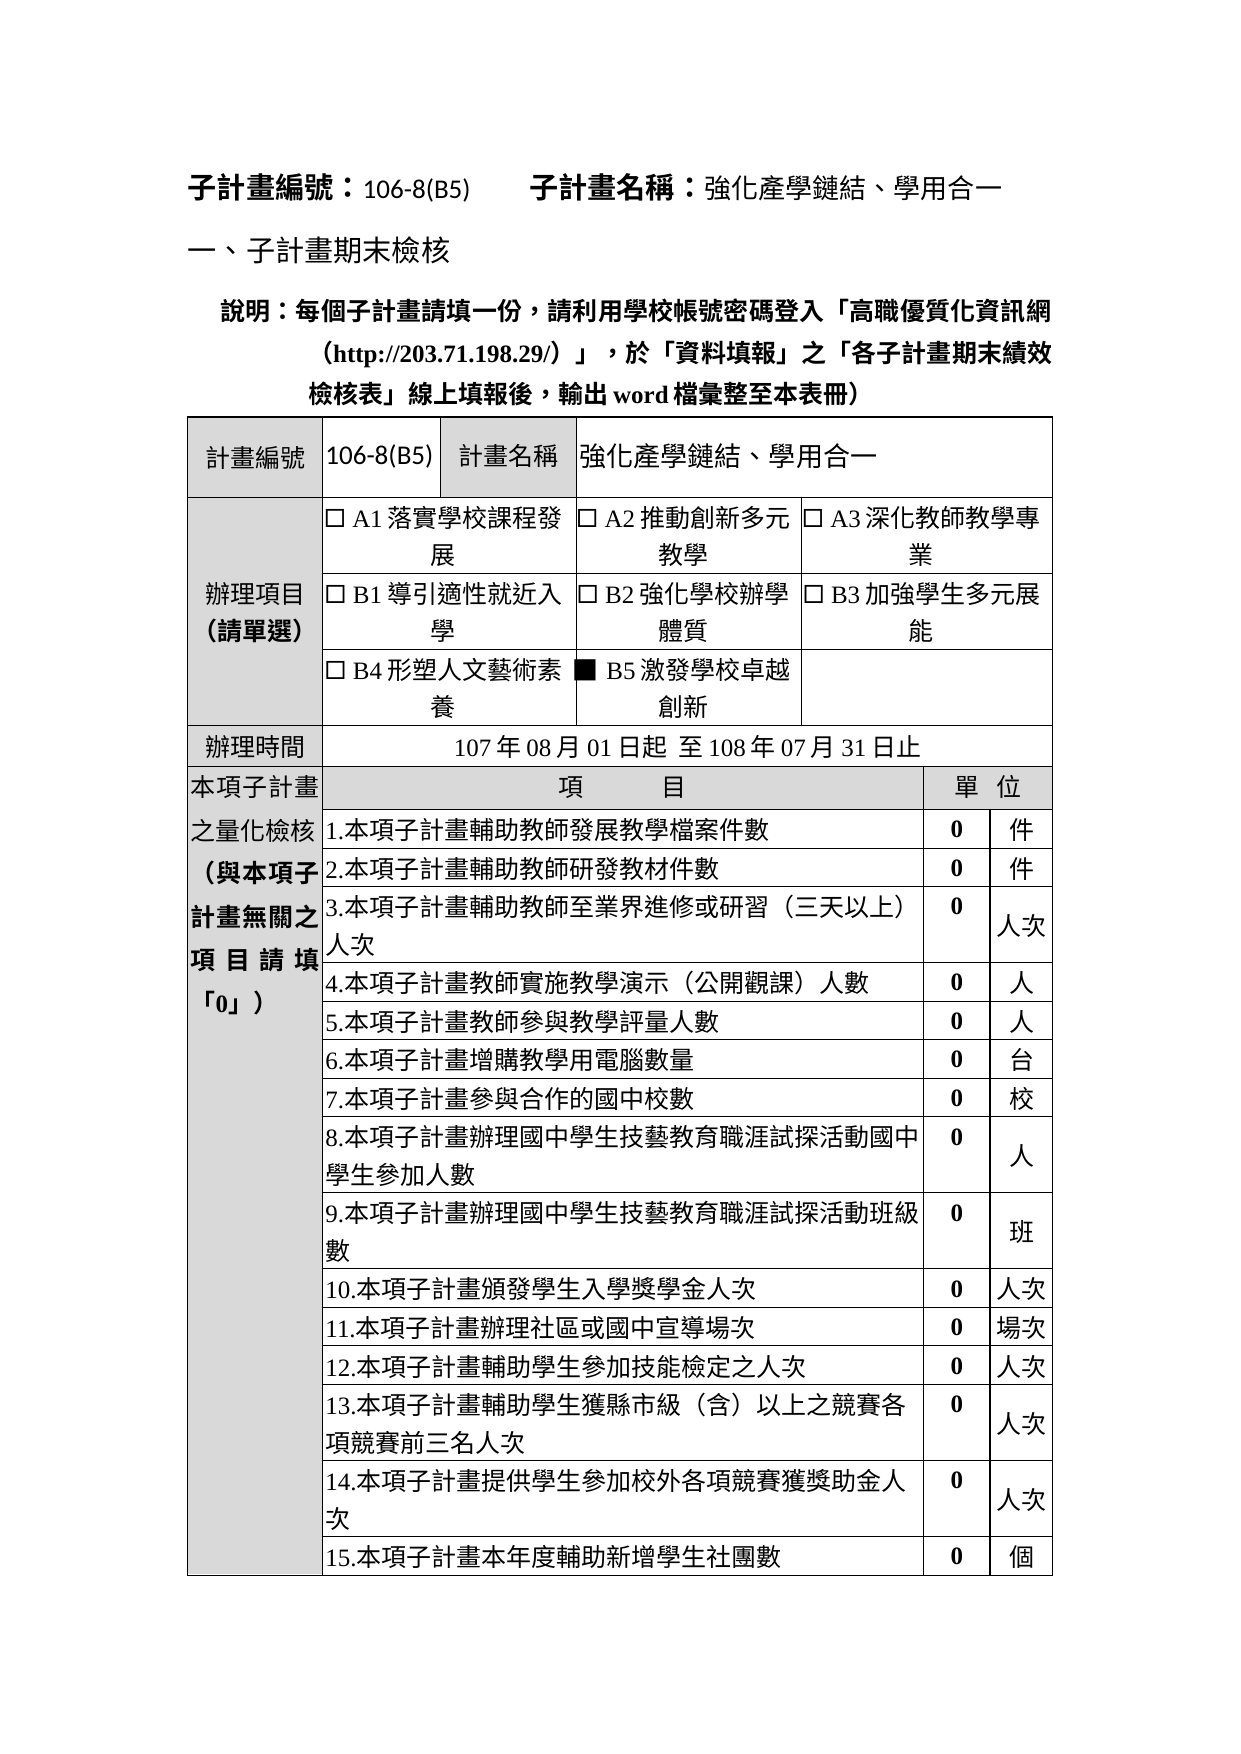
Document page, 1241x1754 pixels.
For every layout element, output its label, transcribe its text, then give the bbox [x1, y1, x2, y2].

table_cell 5.本項子計畫教師參與教學評量人數 [323, 1002, 923, 1039]
table_cell 0 [924, 1346, 989, 1384]
table_cell 0 [924, 1117, 989, 1192]
table_cell B2強化學校辦學體質 [577, 574, 801, 649]
table_cell 人 [991, 1002, 1052, 1039]
table_header 計畫編號 [188, 418, 322, 497]
table_cell 10.本項子計畫頒發學生入學獎學金人次 [323, 1269, 923, 1307]
table_cell 單 位 [924, 767, 1052, 809]
table_cell 0 [924, 810, 989, 847]
table_cell 辦理項目 （請單選） [188, 498, 322, 725]
table_cell 3.本項子計畫輔助教師至業界進修或研習（三天以上）人次 [323, 887, 923, 962]
table_cell 人次 [991, 1269, 1052, 1307]
table_cell 9.本項子計畫辦理國中學生技藝教育職涯試探活動班級數 [323, 1193, 923, 1268]
table_cell 4.本項子計畫教師實施教學演示（公開觀課）人數 [323, 963, 923, 1001]
table_cell A2推動創新多元教學 [577, 498, 801, 573]
table_cell 0 [924, 1040, 989, 1078]
table_cell 人 [991, 1117, 1052, 1192]
text 一、子計畫期末檢核 [187, 228, 1053, 270]
table_cell 0 [924, 1385, 989, 1460]
table_cell B5激發學校卓越創新 [577, 650, 801, 725]
table_cell A1落實學校課程發展 [323, 498, 576, 573]
table_cell 本項子計畫之量化檢核 （與本項子計畫無關之項目請填「0」） [188, 767, 322, 1574]
table_cell 6.本項子計畫增購教學用電腦數量 [323, 1040, 923, 1078]
table_cell 0 [924, 963, 989, 1001]
table_cell 0 [924, 1537, 989, 1574]
table_cell 2.本項子計畫輔助教師研發教材件數 [323, 849, 923, 886]
table_cell 0 [924, 887, 989, 962]
table_cell 件 [991, 810, 1052, 847]
table_cell 15.本項子計畫本年度輔助新增學生社團數 [323, 1537, 923, 1574]
table_cell 0 [924, 849, 989, 886]
table_cell 7.本項子計畫參與合作的國中校數 [323, 1079, 923, 1116]
table_cell 0 [924, 1193, 989, 1268]
table_header 106-8(B5) [323, 418, 440, 497]
table_cell 11.本項子計畫辦理社區或國中宣導場次 [323, 1308, 923, 1345]
table_cell 台 [991, 1040, 1052, 1078]
table_cell 項 目 [323, 767, 923, 809]
table_header 強化產學鏈結、學用合一 [577, 418, 1052, 497]
table_cell 13.本項子計畫輔助學生獲縣市級（含）以上之競賽各項競賽前三名人次 [323, 1385, 923, 1460]
table_cell B3加強學生多元展能 [802, 574, 1052, 649]
table_cell 個 [991, 1537, 1052, 1574]
table_cell B1導引適性就近入學 [323, 574, 576, 649]
text 子計畫編號：106-8(B5) 子計畫名稱：強化產學鏈結、學用合一 [187, 164, 1053, 207]
table_cell 人次 [991, 1461, 1052, 1536]
table_cell 0 [924, 1079, 989, 1116]
table_cell 1.本項子計畫輔助教師發展教學檔案件數 [323, 810, 923, 847]
table_header 計畫名稱 [441, 418, 576, 497]
table_cell A3深化教師教學專業 [802, 498, 1052, 573]
table_cell 14.本項子計畫提供學生參加校外各項競賽獲獎助金人次 [323, 1461, 923, 1536]
table_cell 0 [924, 1002, 989, 1039]
table_cell 107年08月 01日起 至108年07月 31日止 [323, 726, 1052, 766]
table_cell 0 [924, 1308, 989, 1345]
table_cell 辦理時間 [188, 726, 322, 766]
table_cell 0 [924, 1269, 989, 1307]
table_cell 人次 [991, 1385, 1052, 1460]
table_cell 人 [991, 963, 1052, 1001]
table_cell 0 [924, 1461, 989, 1536]
table_cell B4形塑人文藝術素養 [323, 650, 576, 725]
table_cell 人次 [991, 1346, 1052, 1384]
table_cell 12.本項子計畫輔助學生參加技能檢定之人次 [323, 1346, 923, 1384]
table_cell [802, 650, 1052, 725]
table_cell 班 [991, 1193, 1052, 1268]
table_cell 8.本項子計畫辦理國中學生技藝教育職涯試探活動國中學生參加人數 [323, 1117, 923, 1192]
table_cell 人次 [991, 887, 1052, 962]
text 說明：每個子計畫請填一份，請利用學校帳號密碼登入「高職優質化資訊網（http://203.71.198.29/）」，於「資料填報」之「各子計畫期末績效檢核表」線上填報後，輸出word檔彙整至本表冊） [220, 291, 1053, 411]
table_cell 校 [991, 1079, 1052, 1116]
table_cell 件 [991, 849, 1052, 886]
table_cell 場次 [991, 1308, 1052, 1345]
